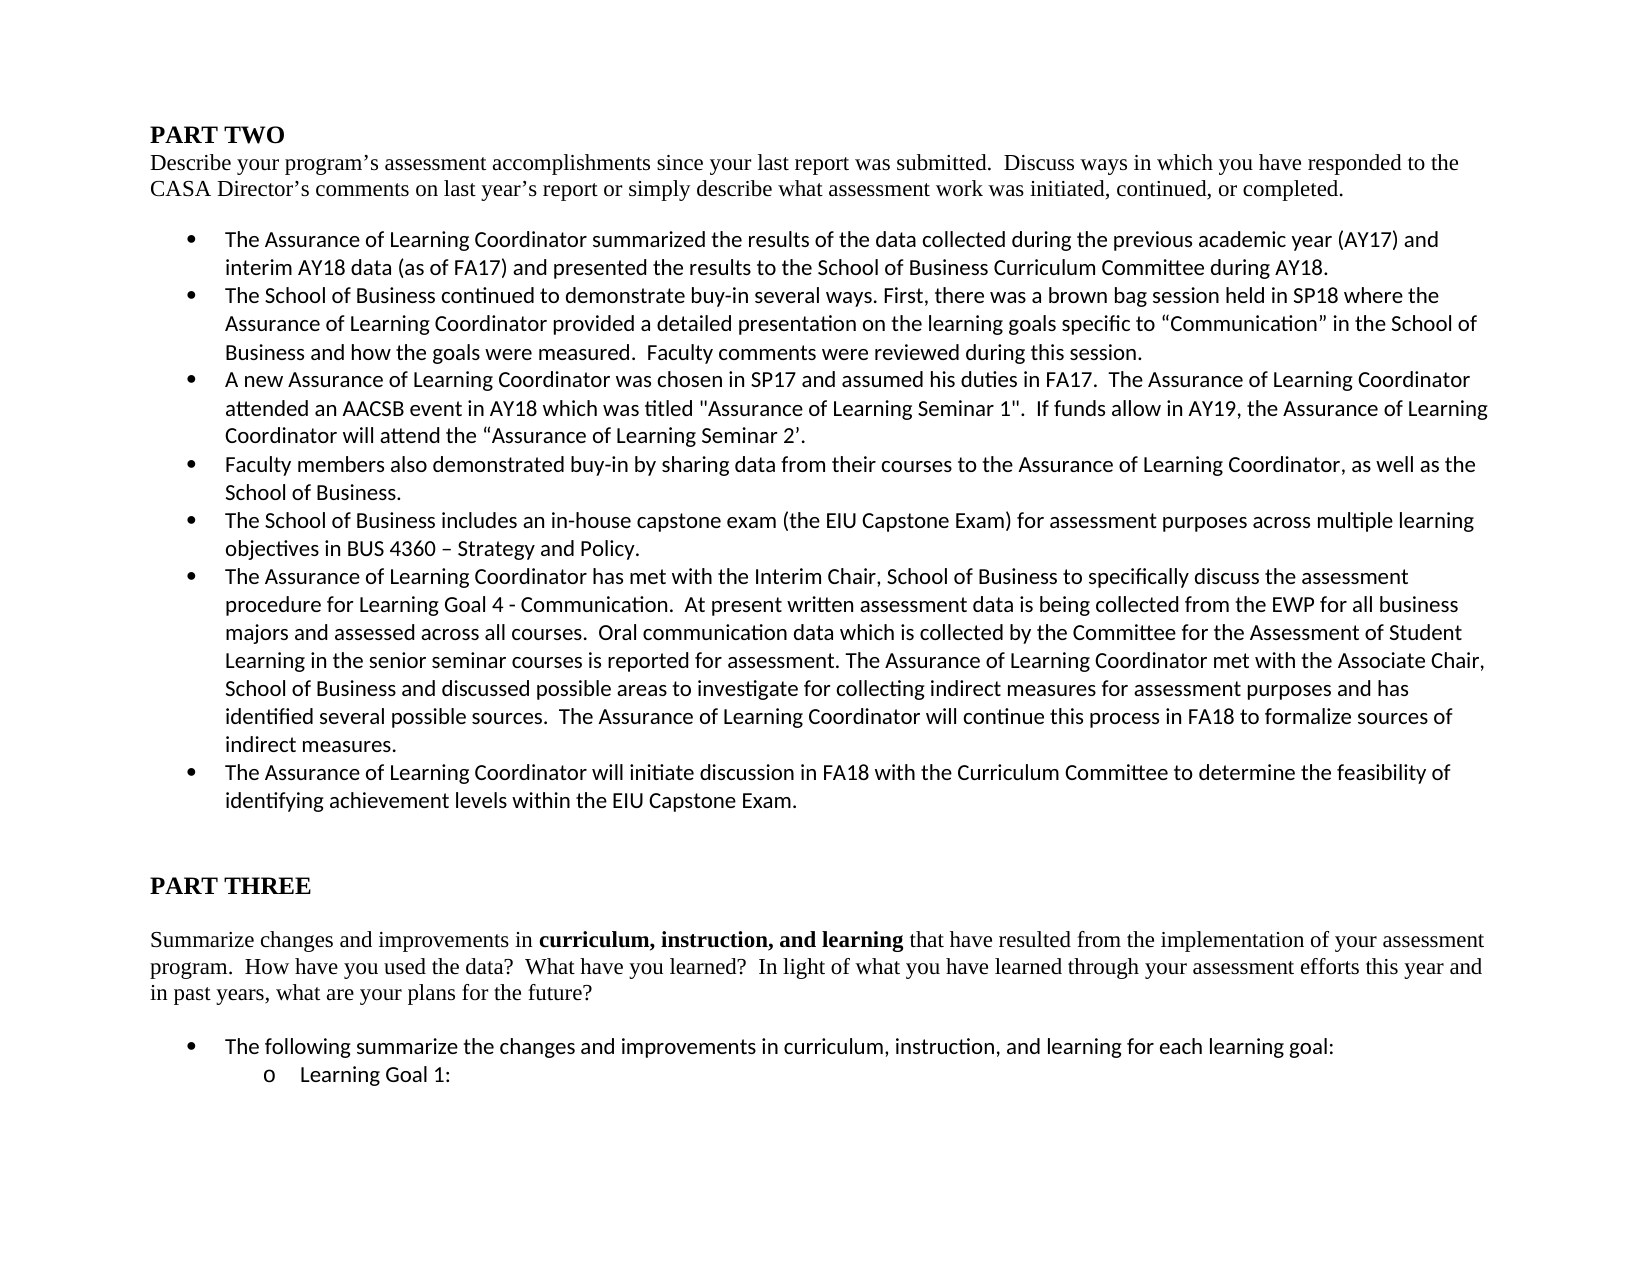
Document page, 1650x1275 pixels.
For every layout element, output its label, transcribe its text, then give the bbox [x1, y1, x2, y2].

list The Assurance of Learning Coordinator summarized the results of the data collected during the previous academic year (AY17) and interim AY18 data (as of FA17) and presented the results to the School of Business Curriculum Committee during AY18. [187, 226, 1500, 282]
list Learning Goal 1: [262, 1060, 1500, 1089]
list The School of Business includes an in-house capstone exam (the EIU Capstone Exam) for assessment purposes across multiple learning objectives in BUS 4360 – Strategy and Policy. [187, 506, 1500, 562]
text PART TWO [150, 120, 1500, 149]
list Faculty members also demonstrated buy-in by sharing data from their courses to the Assurance of Learning Coordinator, as well as the School of Business. [187, 450, 1500, 506]
list The following summarize the changes and improvements in curriculum, instruction, and learning for each learning goal: [187, 1032, 1500, 1060]
text Summarize changes and improvements in curriculum, instruction, and learning that have resulted from the implementation of your assessment program. How have you used the data? What have you learned? In light of what you have learned through your assessment efforts this year and in past years, what are your plans for the future? [150, 927, 1500, 1006]
list The School of Business continued to demonstrate buy-in several ways. First, there was a brown bag session held in SP18 where the Assurance of Learning Coordinator provided a detailed presentation on the learning goals specific to “Communication” in the School of Business and how the goals were measured. Faculty comments were reviewed during this session. [187, 282, 1500, 366]
list The Assurance of Learning Coordinator has met with the Interim Chair, School of Business to specifically discuss the assessment procedure for Learning Goal 4 - Communication. At present written assessment data is being collected from the EWP for all business majors and assessed across all courses. Oral communication data which is collected by the Committee for the Assessment of Student Learning in the senior seminar courses is reported for assessment. The Assurance of Learning Coordinator met with the Associate Chair, School of Business and discussed possible areas to investigate for collecting indirect measures for assessment purposes and has identified several possible sources. The Assurance of Learning Coordinator will continue this process in FA18 to formalize sources of indirect measures. [187, 562, 1500, 758]
list The Assurance of Learning Coordinator will initiate discussion in FA18 with the Curriculum Committee to determine the feasibility of identifying achievement levels within the EIU Capstone Exam. [187, 758, 1500, 814]
list A new Assurance of Learning Coordinator was chosen in SP17 and assumed his duties in FA17. The Assurance of Learning Coordinator attended an AACSB event in AY18 which was titled "Assurance of Learning Seminar 1". If funds allow in AY19, the Assurance of Learning Coordinator will attend the “Assurance of Learning Seminar 2’. [187, 366, 1500, 450]
text PART THREE [150, 871, 1500, 900]
text Describe your program’s assessment accomplishments since your last report was submitted. Discuss ways in which you have responded to the CASA Director’s comments on last year’s report or simply describe what assessment work was initiated, continued, or completed. [150, 149, 1500, 201]
